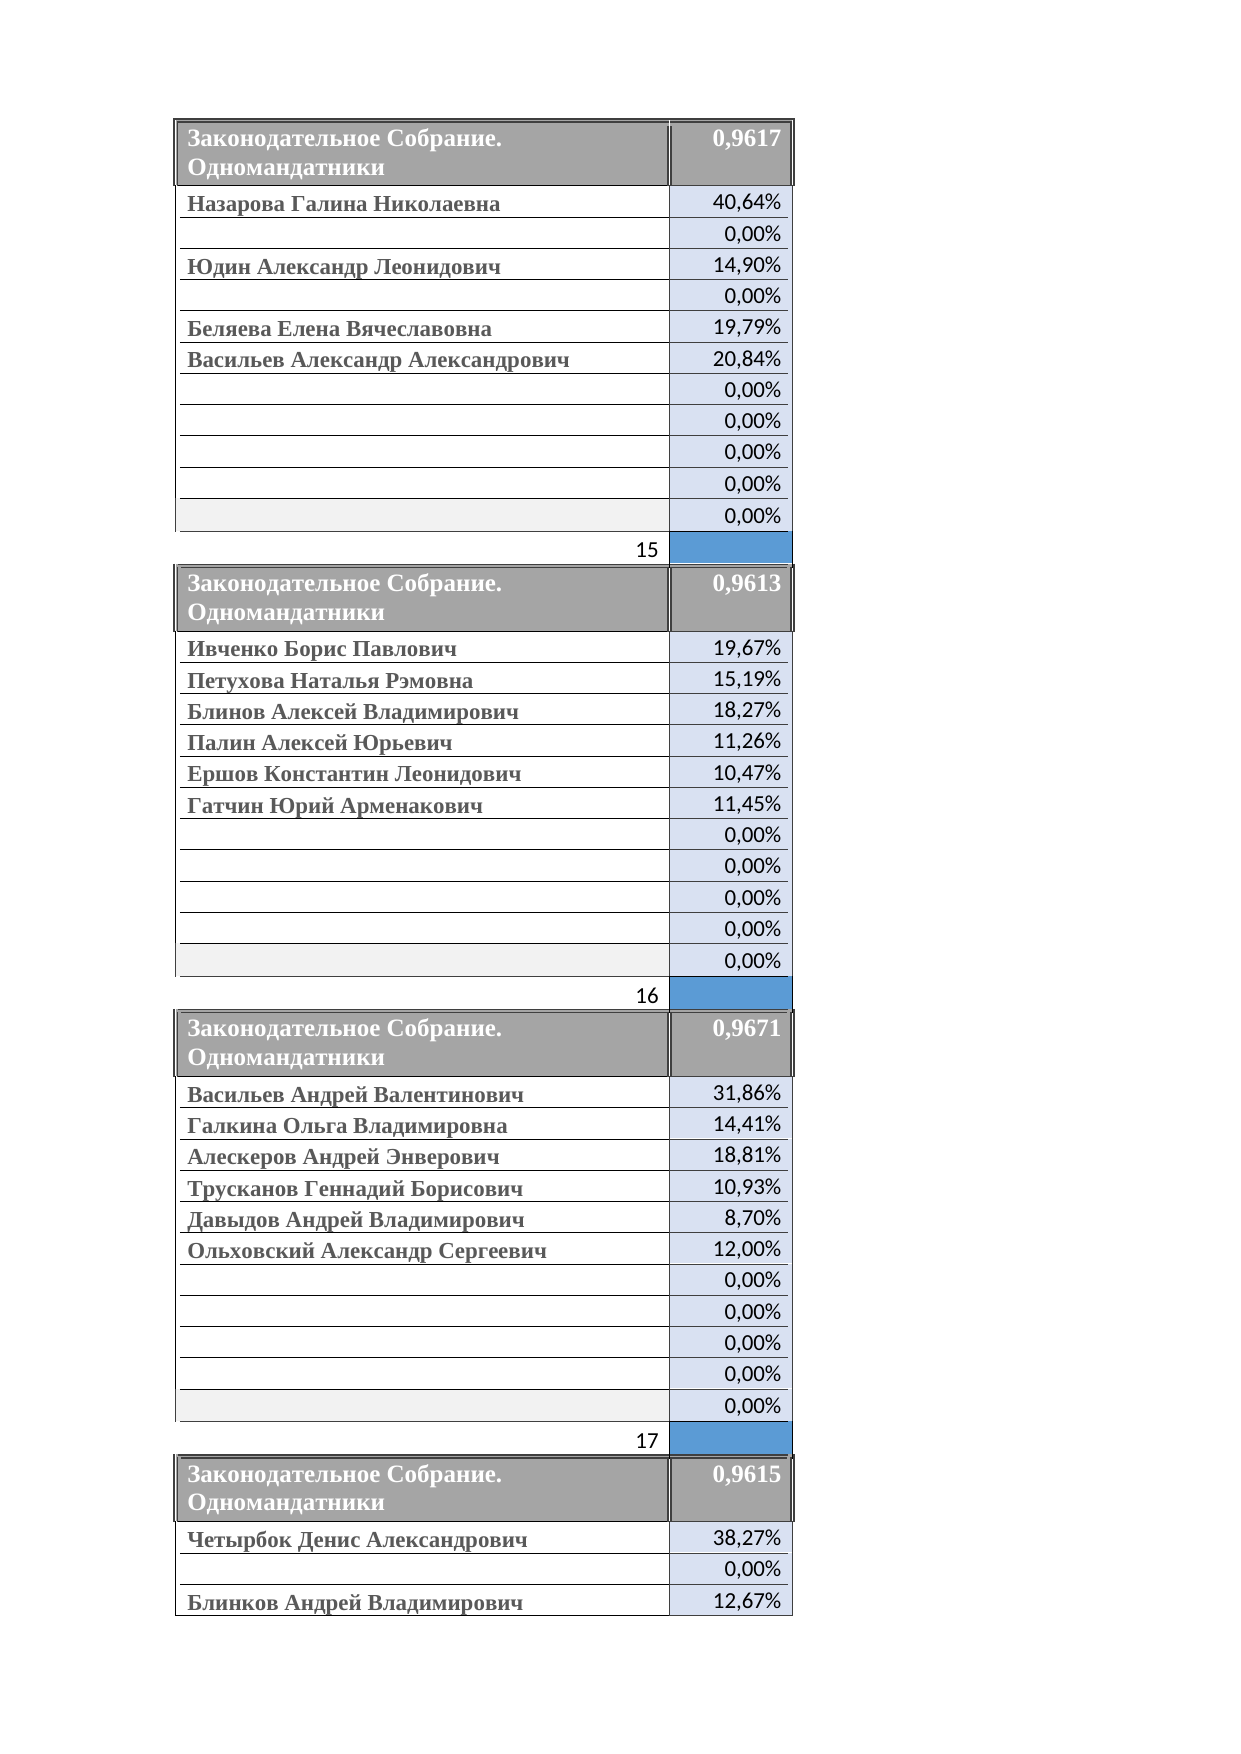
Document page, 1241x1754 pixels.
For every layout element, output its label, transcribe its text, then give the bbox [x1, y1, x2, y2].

table_cell 0,00% [670, 467, 792, 498]
table_cell Блинков Андрей Владимирович [176, 1584, 669, 1615]
table_cell 0,00% [670, 881, 792, 912]
table_cell 38,27% [670, 1522, 792, 1552]
table_cell [176, 943, 669, 976]
table_cell [176, 404, 669, 435]
table_cell 0,00% [670, 279, 792, 310]
table_cell 0,00% [670, 498, 792, 531]
table_cell 17 [176, 1421, 669, 1454]
table_cell 0,9617 [670, 123, 790, 185]
table_cell 0,00% [670, 1553, 792, 1584]
table_cell [176, 1295, 669, 1326]
table_cell [670, 976, 792, 1009]
table_cell [176, 1264, 669, 1295]
table_cell Беляева Елена Вячеславовна [176, 310, 669, 342]
table_cell 0,00% [670, 373, 792, 404]
table_cell 12,67% [670, 1584, 792, 1615]
table_cell Законодательное Собрание. Одномандатники [176, 564, 669, 631]
table_cell 0,9613 [670, 564, 792, 631]
table_cell 0,00% [670, 818, 792, 849]
table_cell [670, 531, 792, 563]
table_cell [176, 881, 669, 912]
table_cell [176, 912, 669, 943]
table_cell [176, 818, 669, 849]
table_cell 0,00% [670, 1295, 792, 1326]
table_cell 18,27% [670, 693, 792, 724]
table_cell Ивченко Борис Павлович [176, 631, 669, 662]
table_cell Ольховский Александр Сергеевич [176, 1232, 669, 1263]
table_cell 31,86% [670, 1077, 792, 1107]
table_cell [176, 849, 669, 881]
table_cell Васильев Андрей Валентинович [176, 1076, 669, 1107]
table_cell 14,90% [670, 248, 792, 279]
table_cell 0,00% [670, 1357, 792, 1388]
table_cell 18,81% [670, 1139, 792, 1170]
table_cell 11,45% [670, 787, 792, 818]
table_cell 0,00% [670, 943, 792, 976]
table_cell [176, 373, 669, 404]
table_cell [176, 435, 669, 467]
table_cell [176, 498, 669, 531]
table_cell Васильев Александр Александрович [176, 342, 669, 373]
table_cell Законодательное Собрание. Одномандатники [178, 123, 669, 185]
table_cell 15 [176, 531, 669, 563]
table_cell 15,19% [670, 662, 792, 693]
table_cell Назарова Галина Николаевна [176, 185, 669, 217]
table_cell 10,47% [670, 756, 792, 787]
table_cell Юдин Александр Леонидович [176, 248, 669, 279]
table_cell [176, 279, 669, 310]
table_cell 0,00% [670, 912, 792, 943]
table_cell Давыдов Андрей Владимирович [176, 1201, 669, 1232]
table_cell Гатчин Юрий Арменакович [176, 787, 669, 818]
table_cell [176, 1553, 669, 1584]
table_cell 0,00% [670, 435, 792, 467]
table_cell [176, 1357, 669, 1388]
table_cell [670, 1421, 792, 1454]
table_cell 11,26% [670, 724, 792, 756]
table_cell Ершов Константин Леонидович [176, 756, 669, 787]
table_cell 20,84% [670, 342, 792, 373]
table_cell 0,00% [670, 1326, 792, 1357]
table_cell 0,00% [670, 849, 792, 881]
table_cell 19,79% [670, 310, 792, 342]
table_cell 12,00% [670, 1232, 792, 1263]
table_cell 0,9671 [670, 1009, 792, 1076]
table_cell 0,00% [670, 404, 792, 435]
table_cell Законодательное Собрание. Одномандатники [176, 1009, 669, 1076]
table_cell [176, 467, 669, 498]
table_cell 0,00% [670, 1389, 792, 1421]
table_cell 40,64% [670, 186, 792, 217]
table_cell [176, 1389, 669, 1421]
table_cell [176, 217, 669, 248]
table_cell Четырбок Денис Александрович [176, 1521, 669, 1552]
table_cell Блинов Алексей Владимирович [176, 693, 669, 724]
table_cell 16 [176, 976, 669, 1009]
table_cell 0,00% [670, 217, 792, 248]
table_cell 10,93% [670, 1170, 792, 1201]
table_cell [176, 1454, 669, 1521]
table_cell 0,9615 [670, 1454, 792, 1521]
table_cell 8,70% [670, 1201, 792, 1232]
table_cell 14,41% [670, 1107, 792, 1138]
table_cell Галкина Ольга Владимировна [176, 1107, 669, 1138]
table_cell Палин Алексей Юрьевич [176, 724, 669, 756]
table_cell [176, 1326, 669, 1357]
table_cell Петухова Наталья Рэмовна [176, 662, 669, 693]
table_cell 19,67% [670, 632, 792, 662]
table_cell 0,00% [670, 1264, 792, 1295]
table_cell Трусканов Геннадий Борисович [176, 1170, 669, 1201]
table_cell Алескеров Андрей Энверович [176, 1139, 669, 1170]
